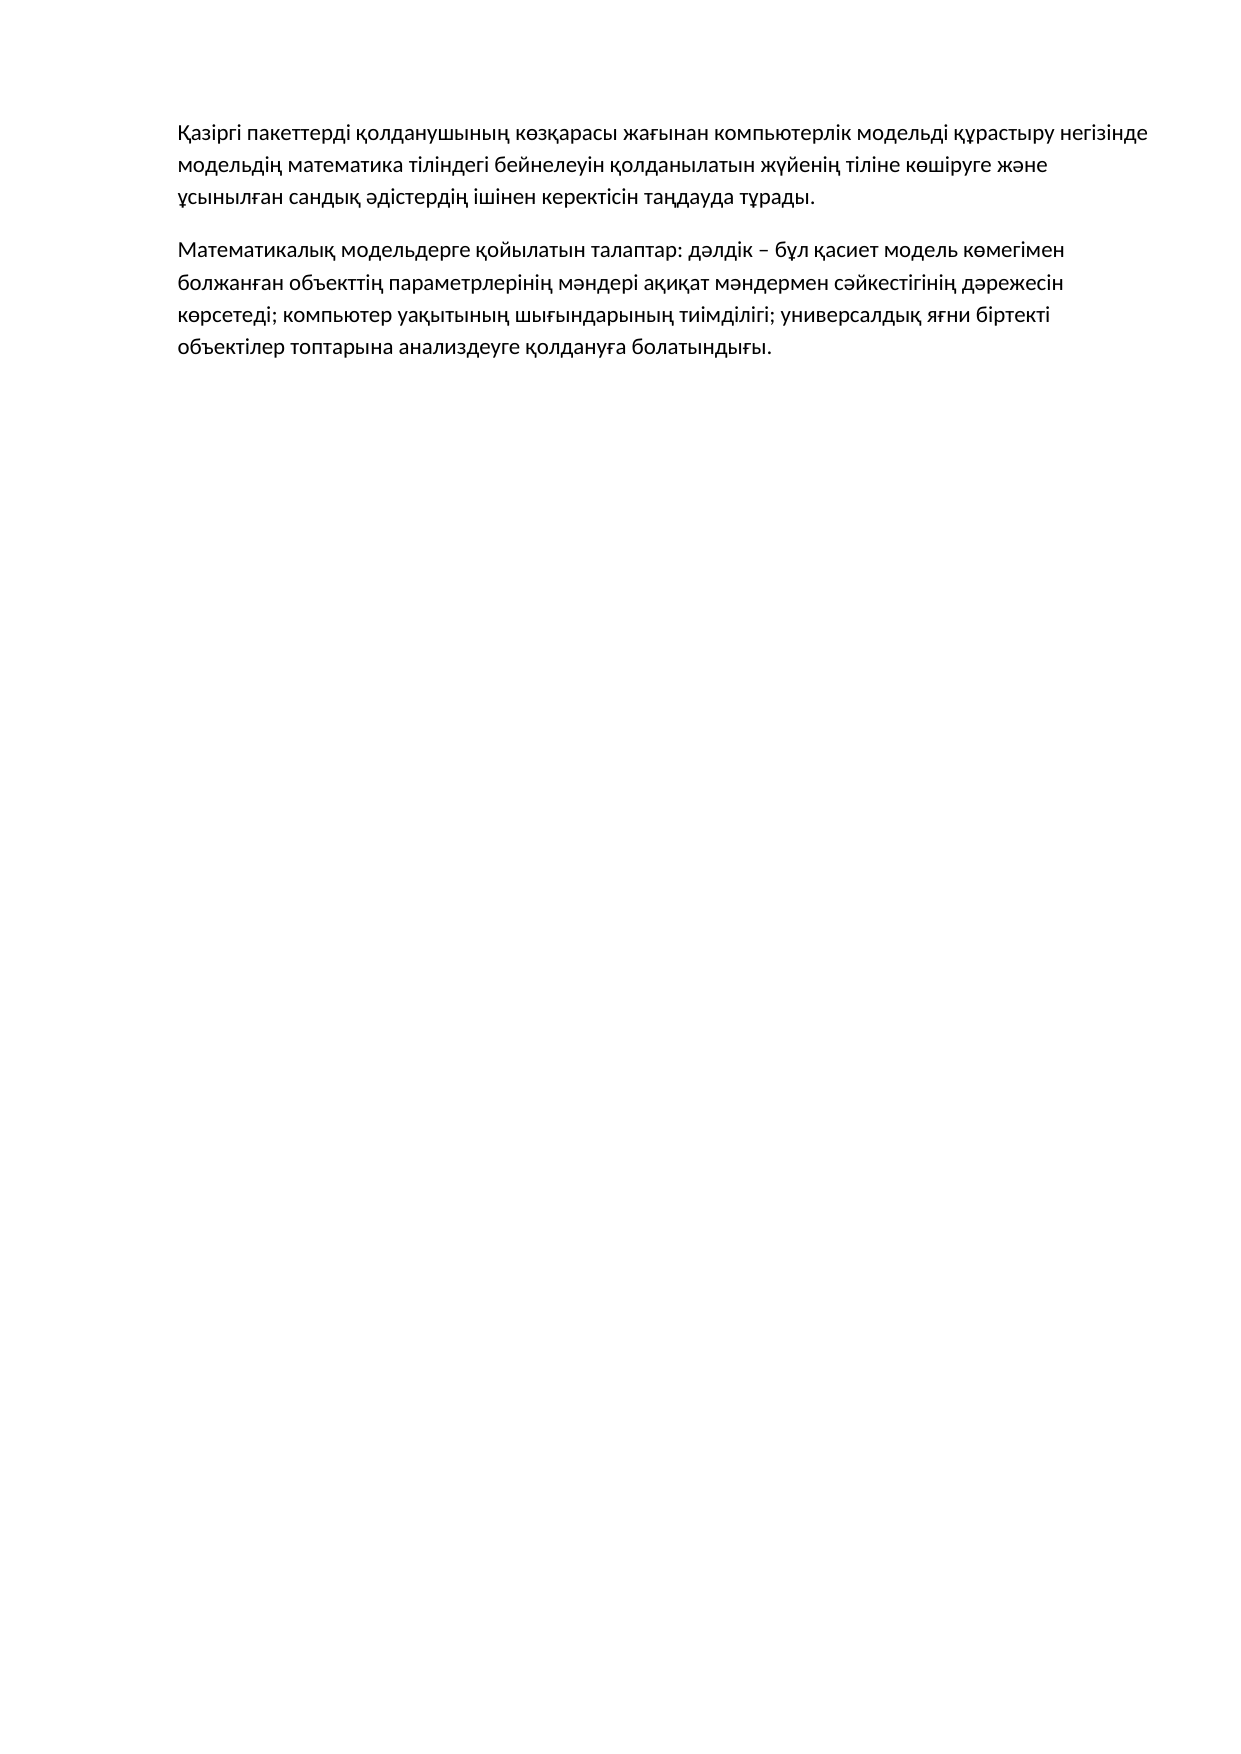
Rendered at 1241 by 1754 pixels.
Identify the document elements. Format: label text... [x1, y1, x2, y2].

text Математикалық модельдерге қойылатын талаптар: дәлдік – бұл қасиет модель көмегімен болжанған объекттің параметрлерінің мәндері ақиқат мәндермен сәйкестігінің дәрежесін көрсетеді; компьютер уақытының шығындарының тиімділігі; универсалдық яғни біртекті объектілер топтарына анализдеуге қолдануға болатындығы. [177, 236, 1152, 360]
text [177, 118, 1152, 211]
